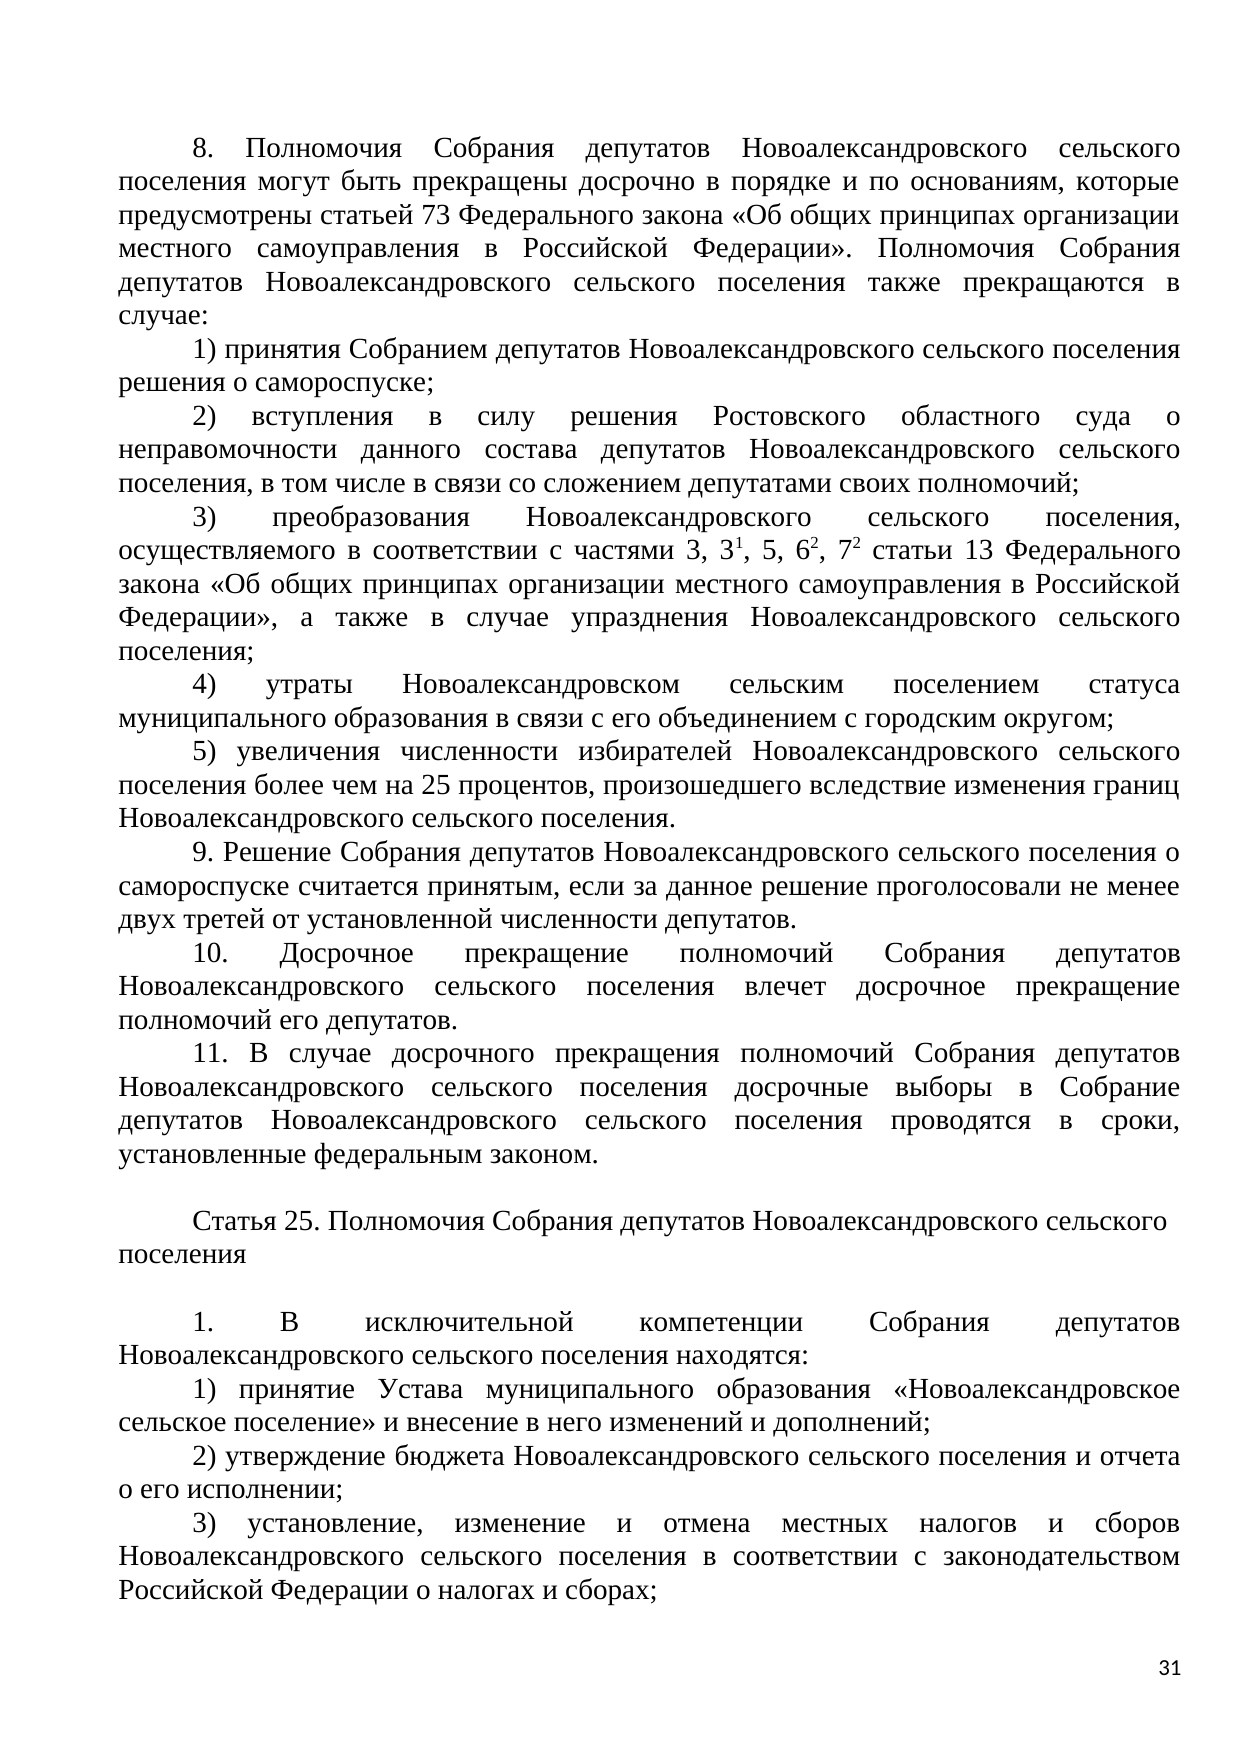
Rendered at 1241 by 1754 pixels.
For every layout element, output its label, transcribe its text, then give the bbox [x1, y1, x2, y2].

text 9. Решение Собрания депутатов Новоалександровского сельского поселения о самороспуске считается принятым, если за данное решение проголосовали не менее двух третей от установленной численности депутатов. [118, 834, 1181, 935]
text 2) вступления в силу решения Ростовского областного суда о неправомочности данного состава депутатов Новоалександровского сельского поселения, в том числе в связи со сложением депутатами своих полномочий; [118, 398, 1181, 499]
text 5) увеличения численности избирателей Новоалександровского сельского поселения более чем на 25 процентов, произошедшего вследствие изменения границ Новоалександровского сельского поселения. [118, 733, 1181, 834]
text 1) принятие Устава муниципального образования «Новоалександровское сельское поселение» и внесение в него изменений и дополнений; [118, 1371, 1181, 1438]
text Статья 25. Полномочия Собрания депутатов Новоалександровского сельского поселения [118, 1203, 1181, 1270]
text 8. Полномочия Собрания депутатов Новоалександровского сельского поселения могут быть прекращены досрочно в порядке и по основаниям, которые предусмотрены статьей 73 Федерального закона «Об общих принципах организации местного самоуправления в Российской Федерации». Полномочия Собрания депутатов Новоалександровского сельского поселения также прекращаются в случае: [118, 130, 1181, 331]
text 11. В случае досрочного прекращения полномочий Собрания депутатов Новоалександровского сельского поселения досрочные выборы в Собрание депутатов Новоалександровского сельского поселения проводятся в сроки, установленные федеральным законом. [118, 1035, 1181, 1169]
text 3) установление, изменение и отмена местных налогов и сборов Новоалександровского сельского поселения в соответствии с законодательством Российской Федерации о налогах и сборах; [118, 1505, 1181, 1606]
text 3) преобразования Новоалександровского сельского поселения, осуществляемого в соответствии с частями 3, 31, 5, 62, 72 статьи 13 Федерального закона «Об общих принципах организации местного самоуправления в Российской Федерации», а также в случае упразднения Новоалександровского сельского поселения; [118, 499, 1181, 666]
text 1) принятия Собранием депутатов Новоалександровского сельского поселения решения о самороспуске; [118, 331, 1181, 398]
text 2) утверждение бюджета Новоалександровского сельского поселения и отчета о его исполнении; [118, 1438, 1181, 1505]
text 10. Досрочное прекращение полномочий Собрания депутатов Новоалександровского сельского поселения влечет досрочное прекращение полномочий его депутатов. [118, 935, 1181, 1035]
text 4) утраты Новоалександровском сельским поселением статуса муниципального образования в связи с его объединением с городским округом; [118, 666, 1181, 733]
text 1. В исключительной компетенции Собрания депутатов Новоалександровского сельского поселения находятся: [118, 1304, 1181, 1371]
